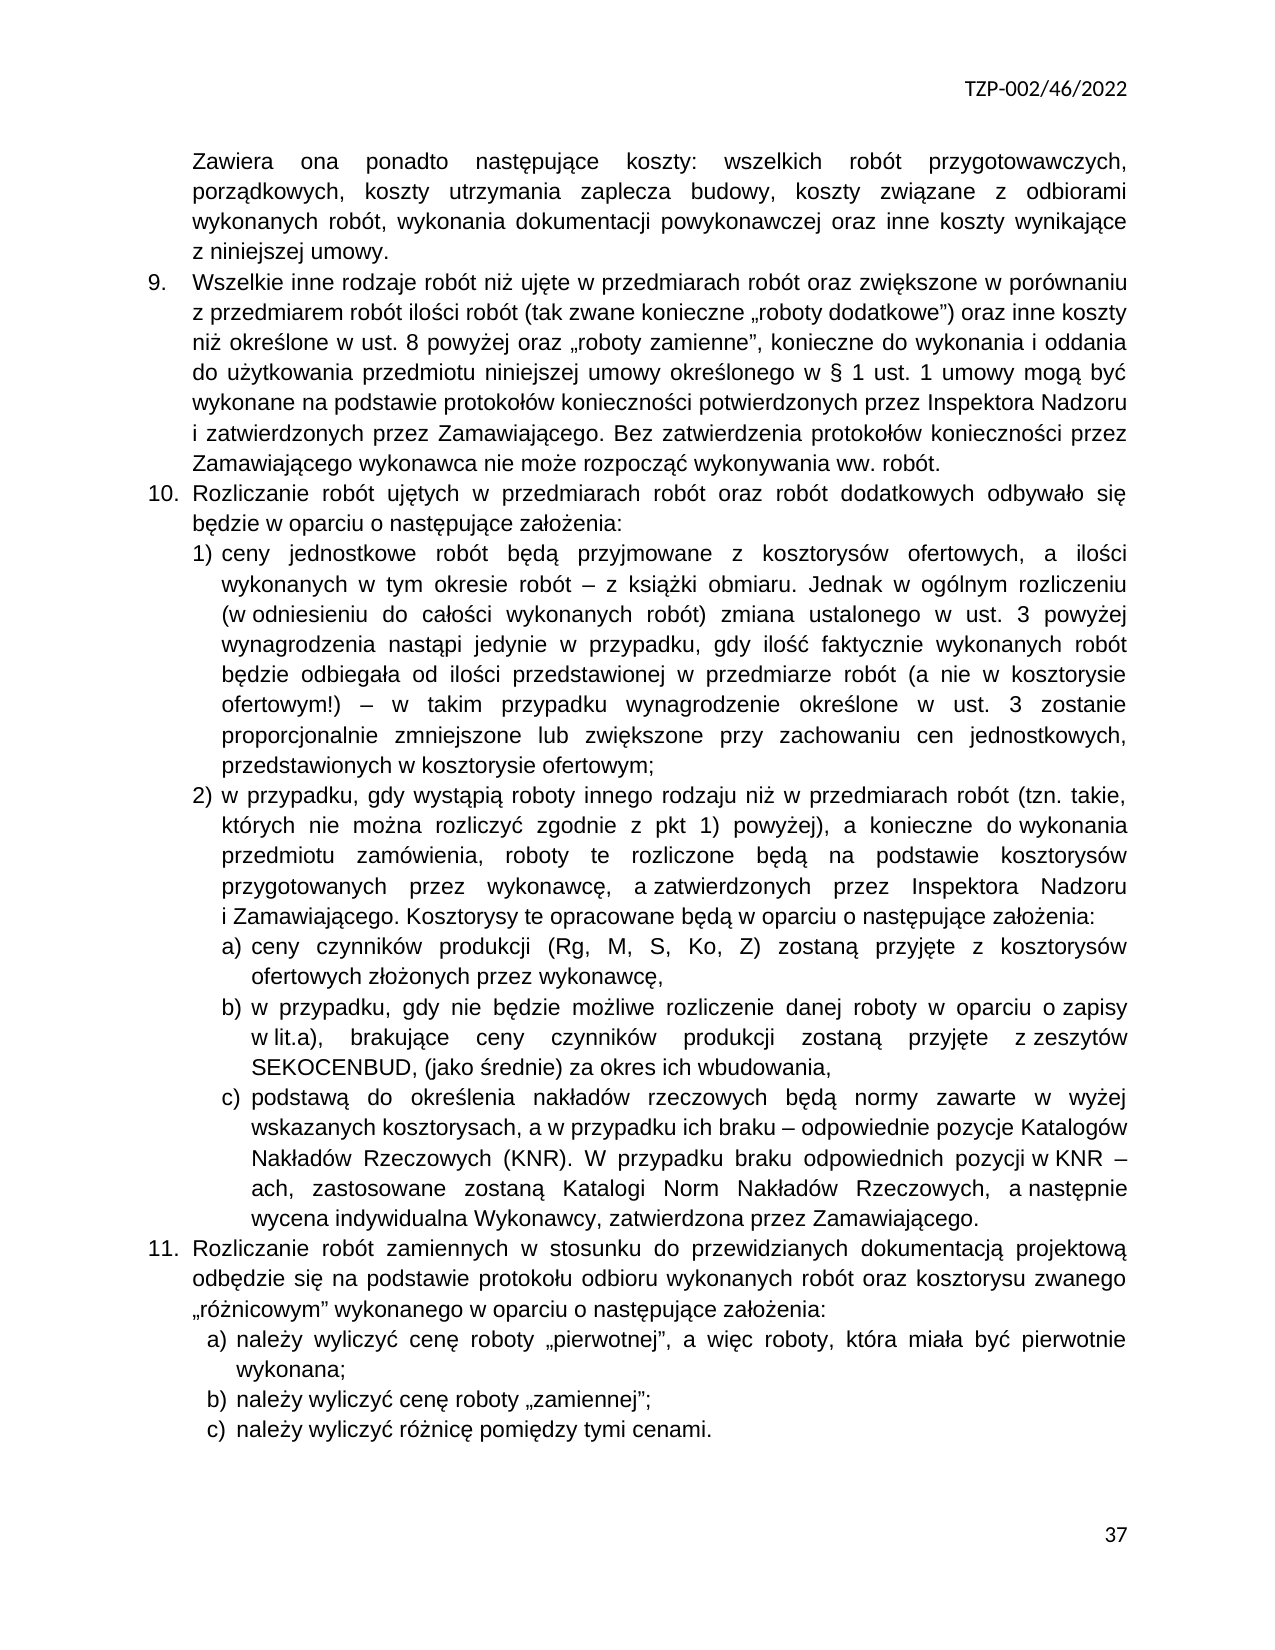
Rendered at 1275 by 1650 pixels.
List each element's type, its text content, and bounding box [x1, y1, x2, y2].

list należy wyliczyć cenę roboty „pierwotnej”, a więc roboty, która miała być pierwotnie wykonana; [207, 1326, 1127, 1382]
list w przypadku, gdy nie będzie możliwe rozliczenie danej roboty w oparciu o zapisy w lit.a), brakujące ceny czynników produkcji zostaną przyjęte z zeszytów SEKOCENBUD, (jako średnie) za okres ich wbudowania, [221, 993, 1127, 1080]
list Wszelkie inne rodzaje robót niż ujęte w przedmiarach robót oraz zwiększone w porównaniu z przedmiarem robót ilości robót (tak zwane konieczne „roboty dodatkowe”) oraz inne koszty niż określone w ust. 8 powyżej oraz „roboty zamienne”, konieczne do wykonania i oddania do użytkowania przedmiotu niniejszej umowy określonego w § 1 ust. 1 umowy mogą być wykonane na podstawie protokołów konieczności potwierdzonych przez Inspektora Nadzoru i zatwierdzonych przez Zamawiającego. Bez zatwierdzenia protokołów konieczności przez Zamawiającego wykonawca nie może rozpocząć wykonywania ww. robót. [148, 268, 1127, 476]
list należy wyliczyć cenę roboty „zamiennej”; [207, 1386, 1127, 1412]
list ceny czynników produkcji (Rg, M, S, Ko, Z) zostaną przyjęte z kosztorysów ofertowych złożonych przez wykonawcę, [221, 933, 1127, 989]
list w przypadku, gdy wystąpią roboty innego rodzaju niż w przedmiarach robót (tzn. takie, których nie można rozliczyć zgodnie z pkt 1) powyżej), a konieczne do wykonania przedmiotu zamówienia, roboty te rozliczone będą na podstawie kosztorysów przygotowanych przez wykonawcę, a zatwierdzonych przez Inspektora Nadzoru i Zamawiającego. Kosztorysy te opracowane będą w oparciu o następujące założenia: [192, 782, 1127, 929]
list Rozliczanie robót ujętych w przedmiarach robót oraz robót dodatkowych odbywało się będzie w oparciu o następujące założenia: [148, 480, 1127, 536]
list należy wyliczyć różnicę pomiędzy tymi cenami. [207, 1416, 1127, 1443]
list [148, 148, 1127, 264]
list Rozliczanie robót zamiennych w stosunku do przewidzianych dokumentacją projektową odbędzie się na podstawie protokołu odbioru wykonanych robót oraz kosztorysu zwanego „różnicowym” wykonanego w oparciu o następujące założenia: [148, 1235, 1127, 1322]
list ceny jednostkowe robót będą przyjmowane z kosztorysów ofertowych, a ilości wykonanych w tym okresie robót – z książki obmiaru. Jednak w ogólnym rozliczeniu (w odniesieniu do całości wykonanych robót) zmiana ustalonego w ust. 3 powyżej wynagrodzenia nastąpi jedynie w przypadku, gdy ilość faktycznie wykonanych robót będzie odbiegała od ilości przedstawionej w przedmiarze robót (a nie w kosztorysie ofertowym!) – w takim przypadku wynagrodzenie określone w ust. 3 zostanie proporcjonalnie zmniejszone lub zwiększone przy zachowaniu cen jednostkowych, przedstawionych w kosztorysie ofertowym; [192, 540, 1127, 778]
